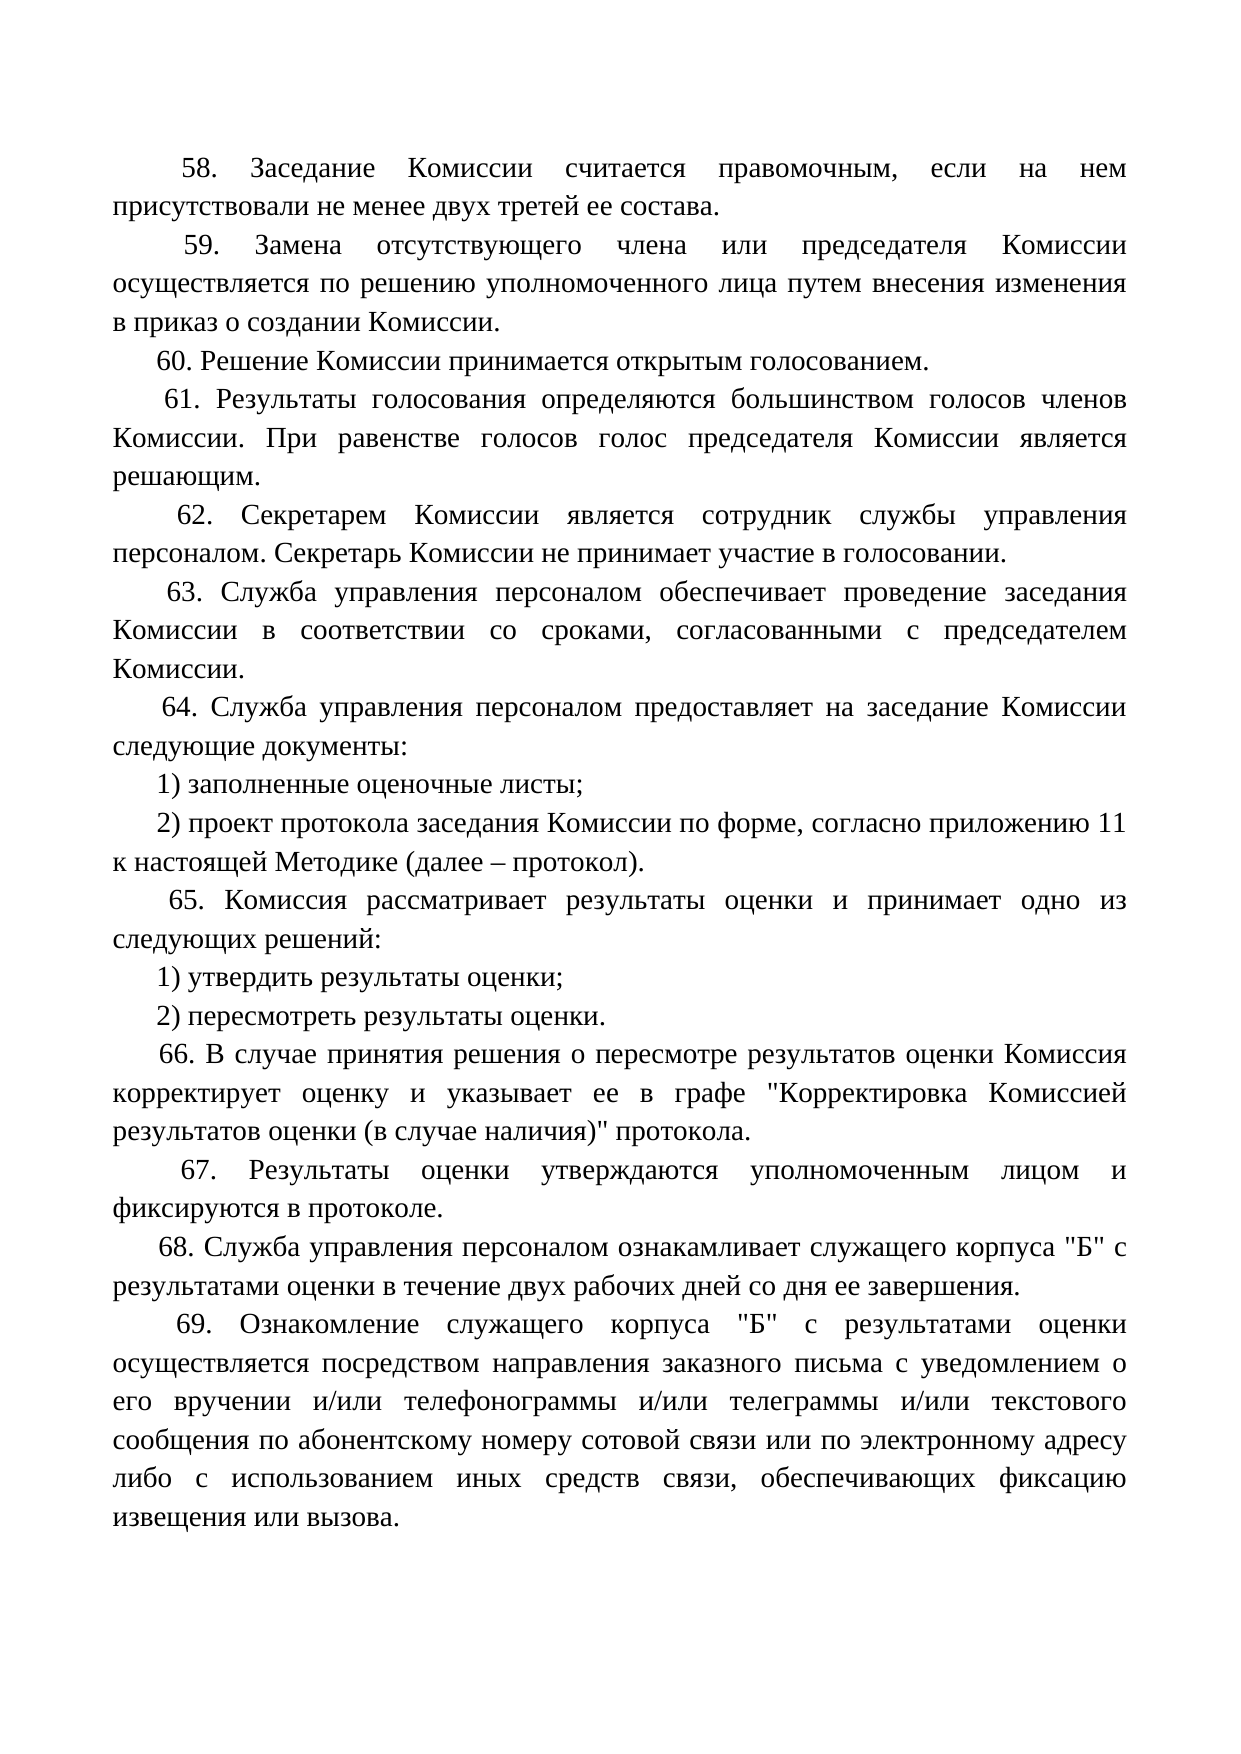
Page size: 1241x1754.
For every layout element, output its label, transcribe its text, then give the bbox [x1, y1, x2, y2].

text 1) утвердить результаты оценки; [112, 959, 1128, 993]
text 62. Секретарем Комиссии является сотрудник службы управления персоналом. Секретарь Комиссии не принимает участие в голосовании. [112, 497, 1128, 569]
text 2) проект протокола заседания Комиссии по форме, согласно приложению 11 к настоящей Методике (далее – протокол). [112, 805, 1128, 877]
text 64. Служба управления персоналом предоставляет на заседание Комиссии следующие документы: [112, 689, 1128, 762]
text 59. Замена отсутствующего члена или председателя Комиссии осуществляется по решению уполномоченного лица путем внесения изменения в приказ о создании Комиссии. [112, 227, 1128, 338]
text 58. Заседание Комиссии считается правомочным, если на нем присутствовали не менее двух третей ее состава. [112, 150, 1128, 222]
text 67. Результаты оценки утверждаются уполномоченным лицом и фиксируются в протоколе. [112, 1152, 1128, 1224]
text 60. Решение Комиссии принимается открытым голосованием. [112, 343, 1128, 376]
text 66. В случае принятия решения о пересмотре результатов оценки Комиссия корректирует оценку и указывает ее в графе "Корректировка Комиссией результатов оценки (в случае наличия)" протокола. [112, 1036, 1128, 1147]
text 68. Служба управления персоналом ознакамливает служащего корпуса "Б" с результатами оценки в течение двух рабочих дней со дня ее завершения. [112, 1229, 1128, 1301]
text 61. Результаты голосования определяются большинством голосов членов Комиссии. При равенстве голосов голос председателя Комиссии является решающим. [112, 381, 1128, 492]
text 1) заполненные оценочные листы; [112, 767, 1128, 800]
text 2) пересмотреть результаты оценки. [112, 998, 1128, 1031]
text 69. Ознакомление служащего корпуса "Б" с результатами оценки осуществляется посредством направления заказного письма с уведомлением о его вручении и/или телефонограммы и/или телеграммы и/или текстового сообщения по абонентскому номеру сотовой связи или по электронному адресу либо с использованием иных средств связи, обеспечивающих фиксацию извещения или вызова. [112, 1306, 1128, 1532]
text 65. Комиссия рассматривает результаты оценки и принимает одно из следующих решений: [112, 882, 1128, 954]
text 63. Служба управления персоналом обеспечивает проведение заседания Комиссии в соответствии со сроками, согласованными с председателем Комиссии. [112, 574, 1128, 684]
